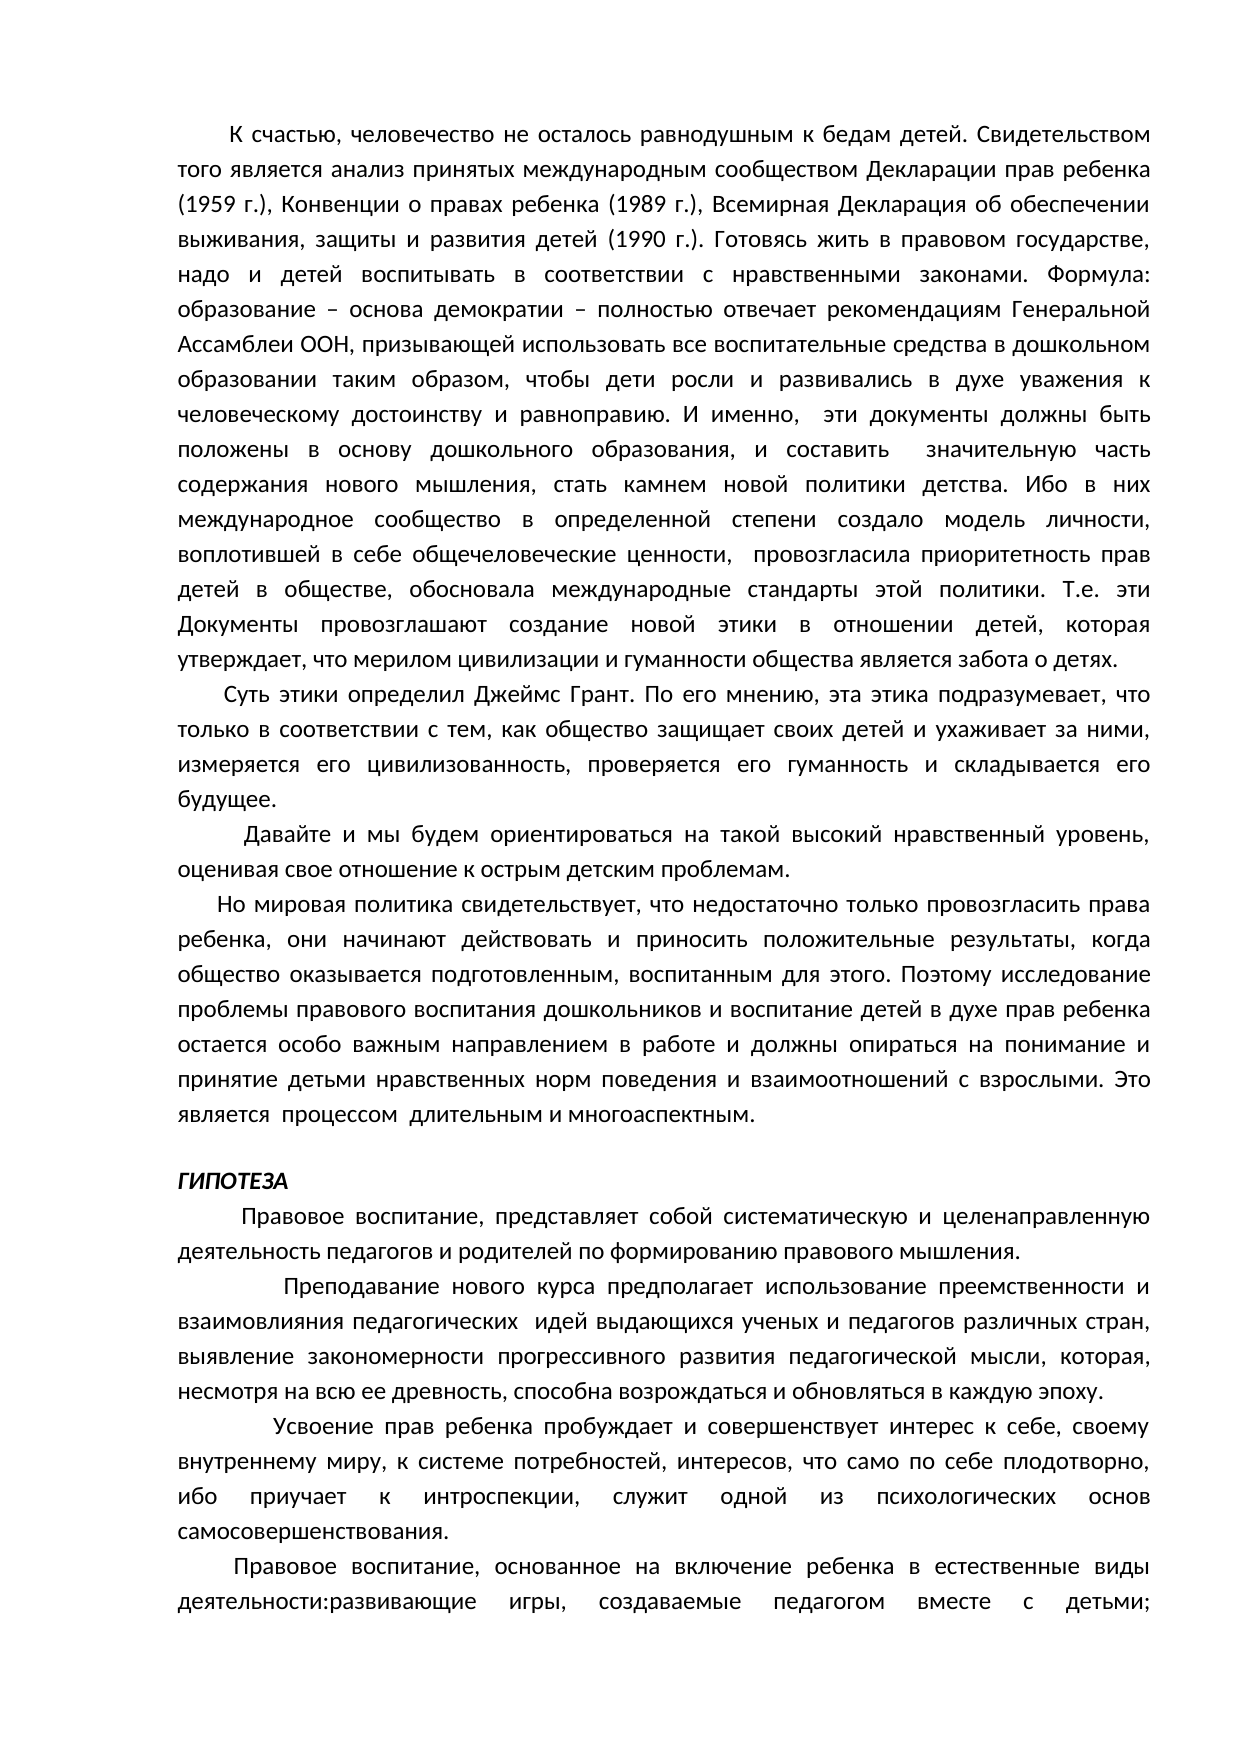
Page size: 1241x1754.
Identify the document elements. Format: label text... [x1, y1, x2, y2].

text Усвоение прав ребенка пробуждает и совершенствует интерес к себе, своему внутреннему миру, к системе потребностей, интересов, что само по себе плодотворно, ибо приучает к интроспекции, служит одной из психологических основ самосовершенствования. [177, 1410, 1152, 1546]
text Давайте и мы будем ориентироваться на такой высокий нравственный уровень, оценивая свое отношение к острым детским проблемам. [177, 818, 1152, 884]
text ГИПОТЕЗА [177, 1165, 1152, 1196]
text Суть этики определил Джеймс Грант. По его мнению, эта этика подразумевает, что только в соответствии с тем, как общество защищает своих детей и ухаживает за ними, измеряется его цивилизованность, проверяется его гуманность и складывается его будущее. [177, 678, 1152, 814]
text Преподавание нового курса предполагает использование преемственности и взаимовлияния педагогических идей выдающихся ученых и педагогов различных стран, выявление закономерности прогрессивного развития педагогической мысли, которая, несмотря на всю ее древность, способна возрождаться и обновляться в каждую эпоху. [177, 1270, 1152, 1406]
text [177, 1550, 1152, 1616]
text К счастью, человечество не осталось равнодушным к бедам детей. Свидетельством того является анализ принятых международным сообществом Декларации прав ребенка (1959 г.), Конвенции о правах ребенка (1989 г.), Всемирная Декларация об обеспечении выживания, защиты и развития детей (1990 г.). Готовясь жить в правовом государстве, надо и детей воспитывать в соответствии с нравственными законами. Формула: образование – основа демократии – полностью отвечает рекомендациям Генеральной Ассамблеи ООН, призывающей использовать все воспитательные средства в дошкольном образовании таким образом, чтобы дети росли и развивались в духе уважения к человеческому достоинству и равноправию. И именно, эти документы должны быть положены в основу дошкольного образования, и составить значительную часть содержания нового мышления, стать камнем новой политики детства. Ибо в них международное сообщество в определенной степени создало модель личности, воплотившей в себе общечеловеческие ценности, провозгласила приоритетность прав детей в обществе, обосновала международные стандарты этой политики. Т.е. эти Документы провозглашают создание новой этики в отношении детей, которая утверждает, что мерилом цивилизации и гуманности общества является забота о детях. [177, 118, 1152, 674]
text Правовое воспитание, представляет собой систематическую и целенаправленную деятельность педагогов и родителей по формированию правового мышления. [177, 1200, 1152, 1266]
text Но мировая политика свидетельствует, что недостаточно только провозгласить права ребенка, они начинают действовать и приносить положительные результаты, когда общество оказывается подготовленным, воспитанным для этого. Поэтому исследование проблемы правового воспитания дошкольников и воспитание детей в духе прав ребенка остается особо важным направлением в работе и должны опираться на понимание и принятие детьми нравственных норм поведения и взаимоотношений с взрослыми. Это является процессом длительным и многоаспектным. [177, 888, 1152, 1129]
